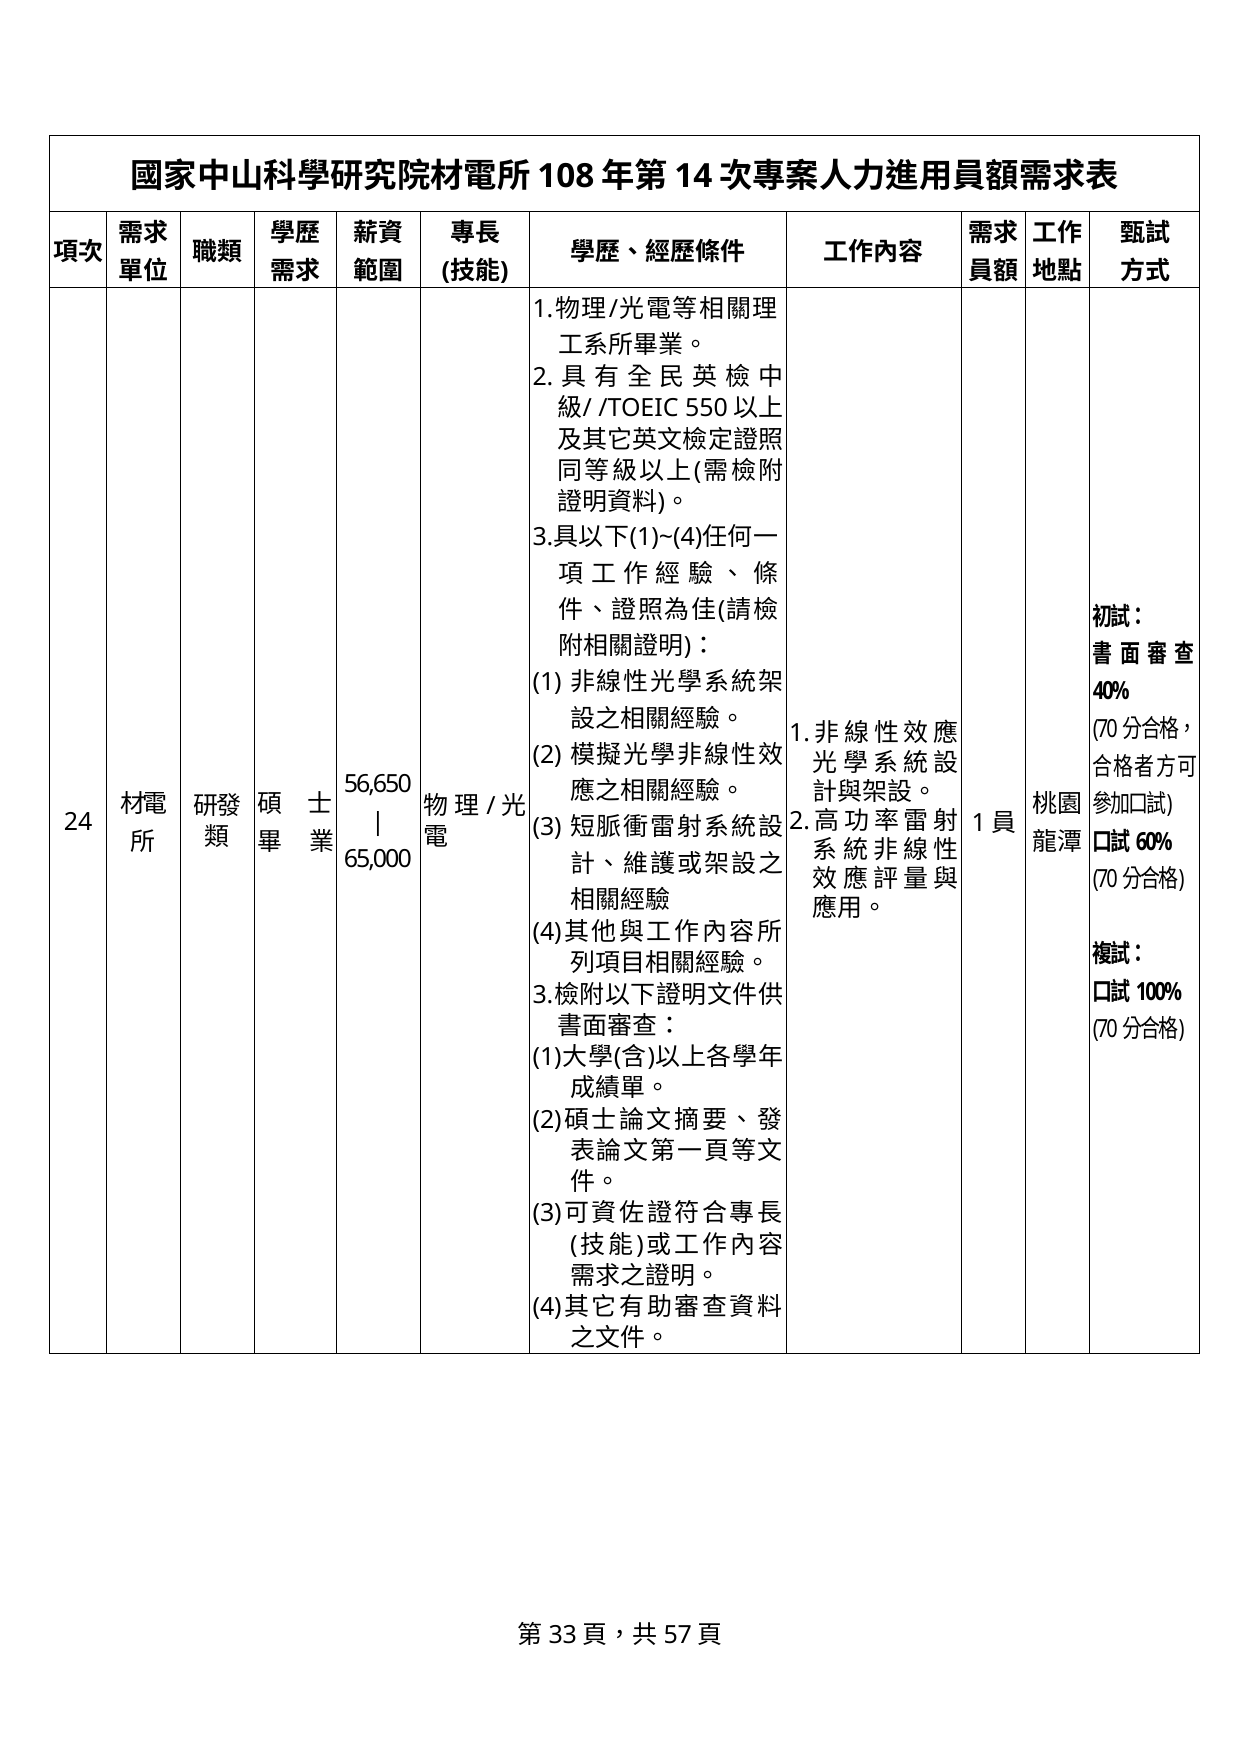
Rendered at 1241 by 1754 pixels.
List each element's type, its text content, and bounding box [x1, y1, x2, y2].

table_cell 需求 單位 [107, 212, 180, 287]
table_cell 職類 [181, 212, 254, 287]
table_cell 工作內容 [787, 212, 961, 287]
table_cell 工作 地點 [1026, 212, 1089, 287]
table_cell 1.非線性效應光學系統設計與架設。 2.高功率雷射系統非線性效應評量與應用。 [787, 288, 961, 1353]
table_cell 甄試 方式 [1090, 212, 1199, 287]
table_cell 研發類 [181, 288, 254, 1353]
table_cell 專長 (技能) [421, 212, 529, 287]
table_cell 24 [50, 288, 106, 1353]
table_cell 材電所 [107, 288, 180, 1353]
table_cell 薪資 範圍 [337, 212, 420, 287]
table_cell 物理/光電 [421, 288, 529, 1353]
table_cell 學歷、經歷條件 [530, 212, 786, 287]
table_cell 1.物理/光電等相關理工系所畢業。 2.具有全民英檢中級/ /TOEIC 550以上及其它英文檢定證照同等級以上(需檢附證明資料)。 3.具以下(1)~(4)任何一項工作經驗、條件、證照為佳(請檢附相關證明)： 非線性光學系統架設之相關經驗。 模擬光學非線性效應之相關經驗。 短脈衝雷射系統設計、維護或架設之相關經驗 (4)其他與工作內容所列項目相關經驗。 3.檢附以下證明文件供書面審查： (1)大學(含)以上各學年成績單。 (2)碩士論文摘要、發表論文第一頁等文件。 (3)可資佐證符合專長(技能)或工作內容需求之證明。 (4)其它有助審查資料之文件。 [530, 288, 786, 1353]
table_cell 桃園 龍潭 [1026, 288, 1089, 1353]
table_cell 56,650 | 65,000 [337, 288, 420, 1353]
table_cell 需求 員額 [962, 212, 1025, 287]
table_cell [1090, 288, 1199, 1353]
table_cell 1員 [962, 288, 1025, 1353]
table_header 國家中山科學研究院材電所108年第14次專案人力進用員額需求表 [50, 136, 1199, 211]
table_cell 項次 [50, 212, 106, 287]
table_cell 碩士 畢業 [255, 288, 336, 1353]
table_cell 學歷 需求 [255, 212, 336, 287]
